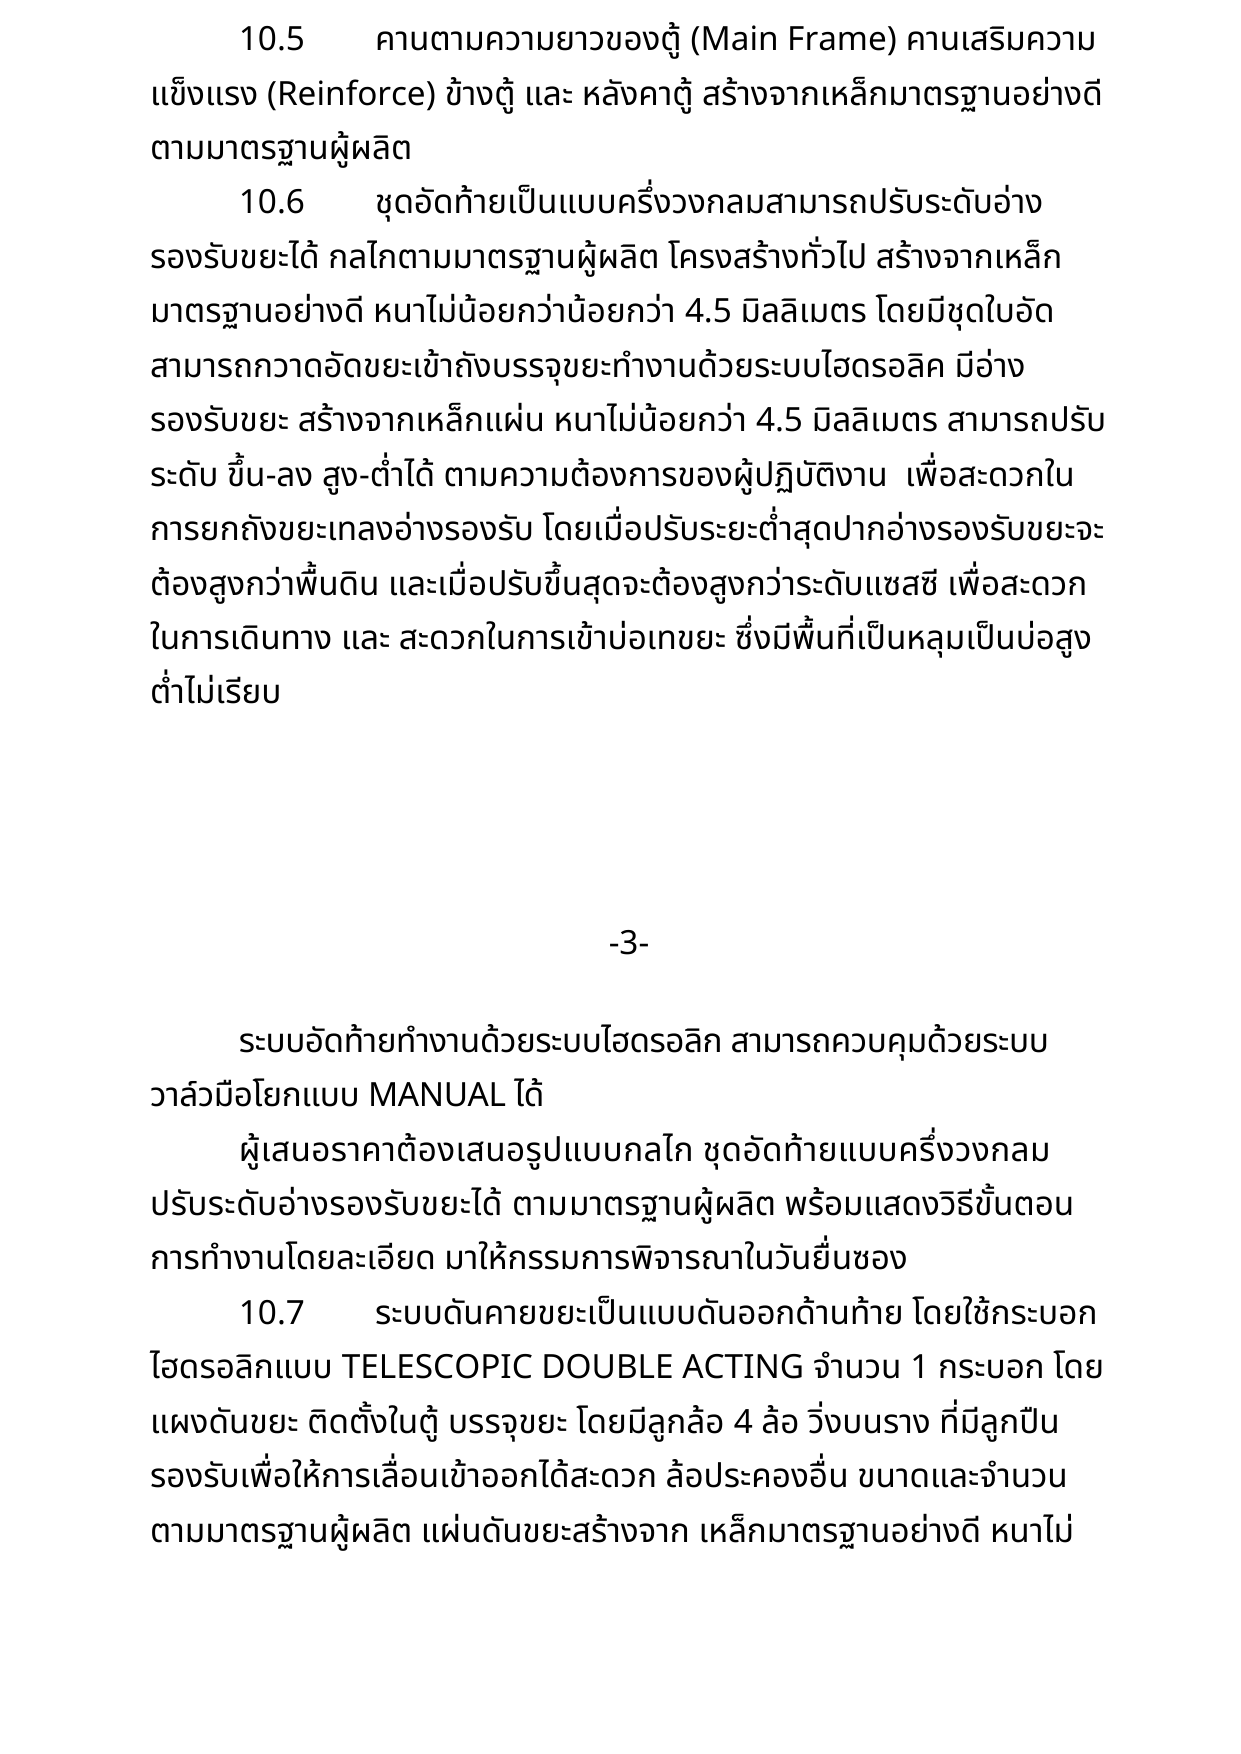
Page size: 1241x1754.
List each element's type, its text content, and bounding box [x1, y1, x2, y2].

list คานตามความยาวของตู้ (Main Frame) คานเสริมความแข็งแรง (Reinforce) ข้างตู้ และ หลังคาตู้ สร้างจากเหล็กมาตรฐานอย่างดี ตามมาตรฐานผู้ผลิต [150, 15, 1107, 174]
text ระบบอัดท้ายทำงานด้วยระบบไฮดรอลิก สามารถควบคุมด้วยระบบวาล์วมือโยกแบบ MANUAL ได้ [150, 1017, 1107, 1122]
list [150, 1289, 1107, 1557]
list ชุดอัดท้ายเป็นแบบครึ่งวงกลมสามารถปรับระดับอ่างรองรับขยะได้ กลไกตามมาตรฐานผู้ผลิต โครงสร้างทั่วไป สร้างจากเหล็กมาตรฐานอย่างดี หนาไม่น้อยกว่าน้อยกว่า 4.5 มิลลิเมตร โดยมีชุดใบอัดสามารถกวาดอัดขยะเข้าถังบรรจุขยะทำงานด้วยระบบไฮดรอลิค มีอ่างรองรับขยะ สร้างจากเหล็กแผ่น หนาไม่น้อยกว่า 4.5 มิลลิเมตร สามารถปรับระดับ ขึ้น-ลง สูง-ต่ำได้ ตามความต้องการของผู้ปฏิบัติงาน เพื่อสะดวกในการยกถังขยะเทลงอ่างรองรับ โดยเมื่อปรับระยะต่ำสุดปากอ่างรองรับขยะจะต้องสูงกว่าพื้นดิน และเมื่อปรับขึ้นสุดจะต้องสูงกว่าระดับแซสซี เพื่อสะดวกในการเดินทาง และ สะดวกในการเข้าบ่อเทขยะ ซึ่งมีพื้นที่เป็นหลุมเป็นบ่อสูงต่ำไม่เรียบ [150, 178, 1107, 719]
text -3- [150, 919, 1107, 964]
text ผู้เสนอราคาต้องเสนอรูปแบบกลไก ชุดอัดท้ายแบบครึ่งวงกลมปรับระดับอ่างรองรับขยะได้ ตามมาตรฐานผู้ผลิต พร้อมแสดงวิธีขั้นตอนการทำงานโดยละเอียด มาให้กรรมการพิจารณาในวันยื่นซอง [150, 1126, 1107, 1285]
